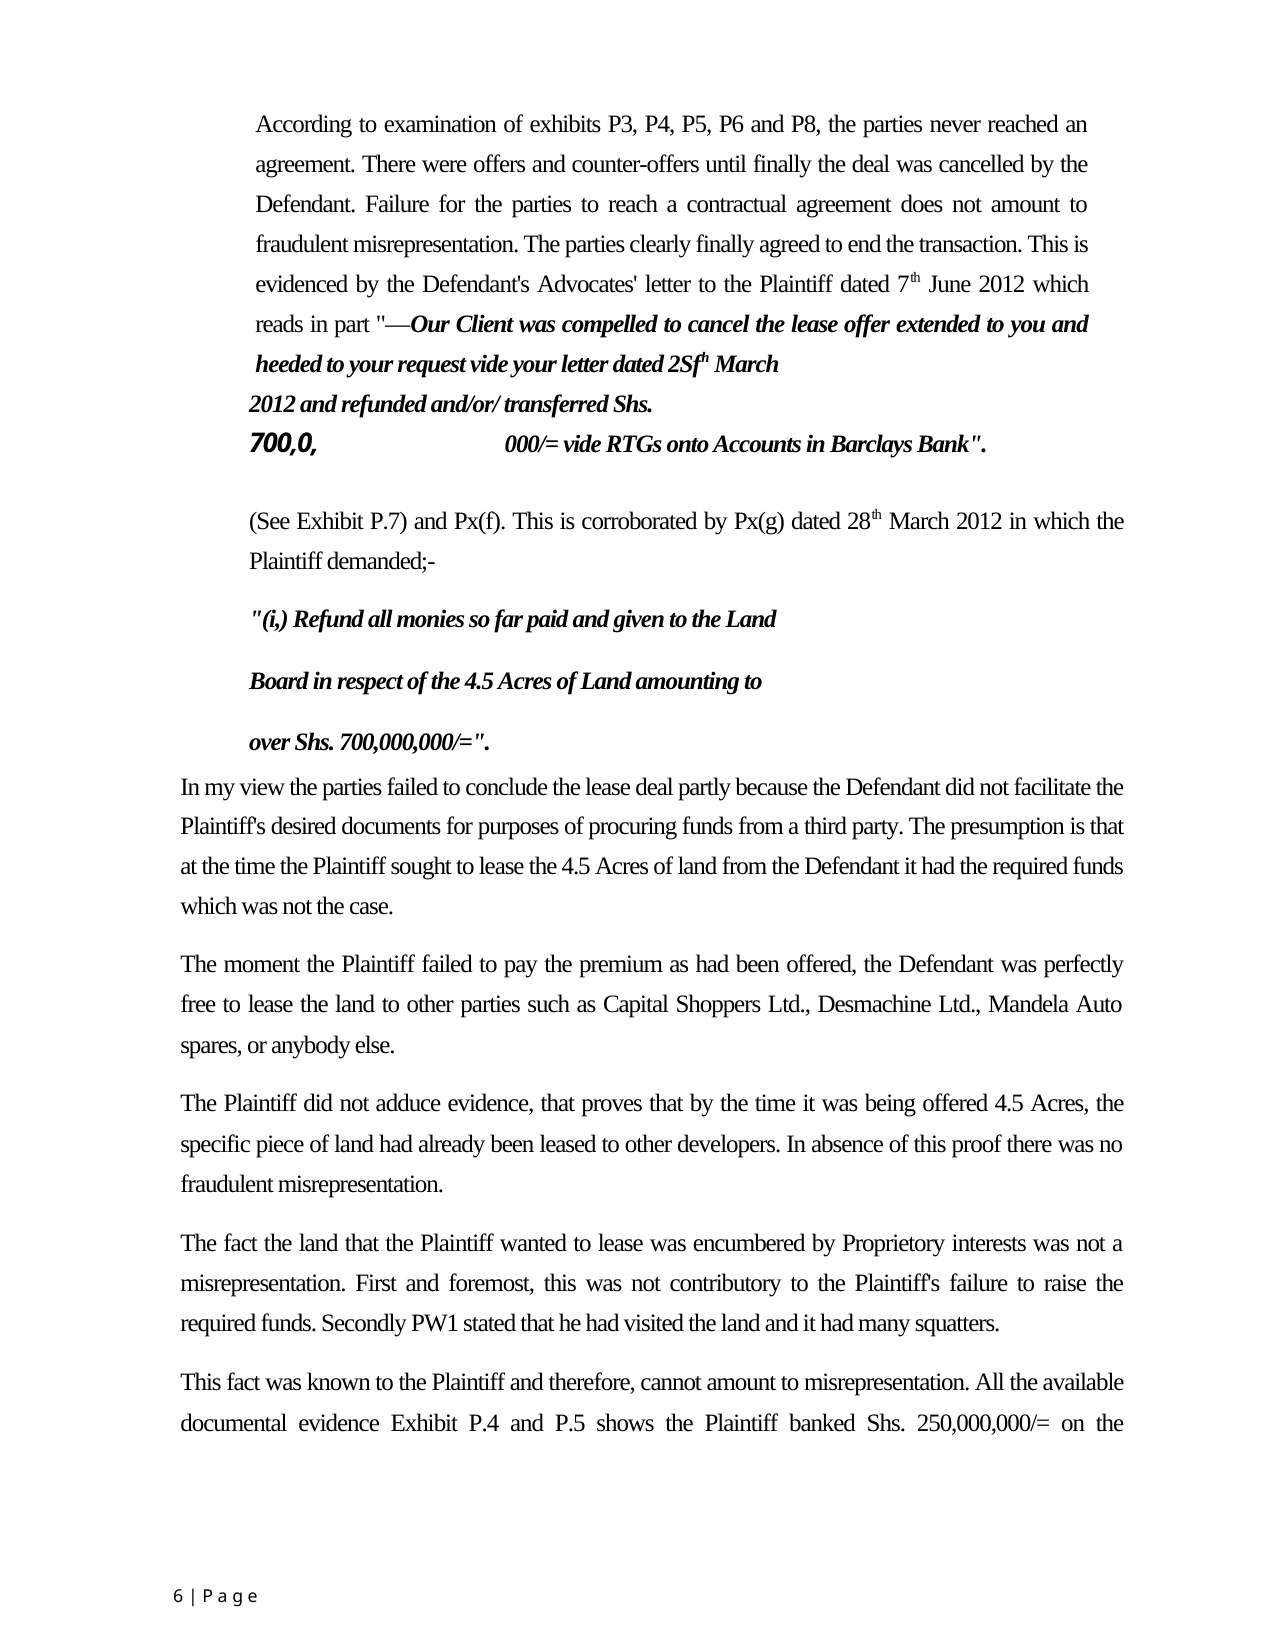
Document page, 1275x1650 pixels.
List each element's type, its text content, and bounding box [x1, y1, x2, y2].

text The moment the Plaintiff failed to pay the premium as had been offered, the Defendant was perfectly free to lease the land to other parties such as Capital Shoppers Ltd., Desmachine Ltd., Mandela Auto spares, or anybody else. [180, 941, 1125, 1061]
text According to examination of exhibits P3, P4, P5, P6 and P8, the parties never reached an agreement. There were offers and counter-offers until finally the deal was cancelled by the Defendant. Failure for the parties to reach a contractual agreement does not amount to fraudulent misrepresentation. The parties clearly finally agreed to end the transaction. This is evidenced by the Defendant's Advocates' letter to the Plaintiff dated 7th June 2012 which reads in part "—Our Client was compelled to cancel the lease offer extended to you and heeded to your request vide your letter dated 2Sfh March [255, 100, 1089, 381]
text "(i,) Refund all monies so far paid and given to the Land [249, 579, 1129, 640]
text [180, 1357, 1125, 1440]
text The Plaintiff did not adduce evidence, that proves that by the time it was being offered 4.5 Acres, the specific piece of land had already been leased to other developers. In absence of this proof there was no fraudulent misrepresentation. [180, 1080, 1125, 1200]
text 2012 and refunded and/or/ transferred Shs. [249, 381, 1129, 421]
text The fact the land that the Plaintiff wanted to lease was encumbered by Proprietory interests was not a misrepresentation. First and foremost, this was not contributory to the Plaintiff's failure to raise the required funds. Secondly PW1 stated that he had visited the land and it had many squatters. [180, 1219, 1125, 1339]
text In my view the parties failed to conclude the lease deal partly because the Defendant did not facilitate the Plaintiff's desired documents for purposes of procuring funds from a third party. The presumption is that at the time the Plaintiff sought to lease the 4.5 Acres of land from the Defendant it had the required funds which was not the case. [180, 763, 1125, 922]
text Board in respect of the 4.5 Acres of Land amounting to [249, 640, 1129, 702]
list 000/= vide RTGs onto Accounts in Barclays Bank". [249, 421, 1125, 460]
text over Shs. 700,000,000/=". [249, 702, 1129, 763]
text (See Exhibit P.7) and Px(f). This is corroborated by Px(g) dated 28th March 2012 in which the Plaintiff demanded;- [249, 498, 1125, 577]
